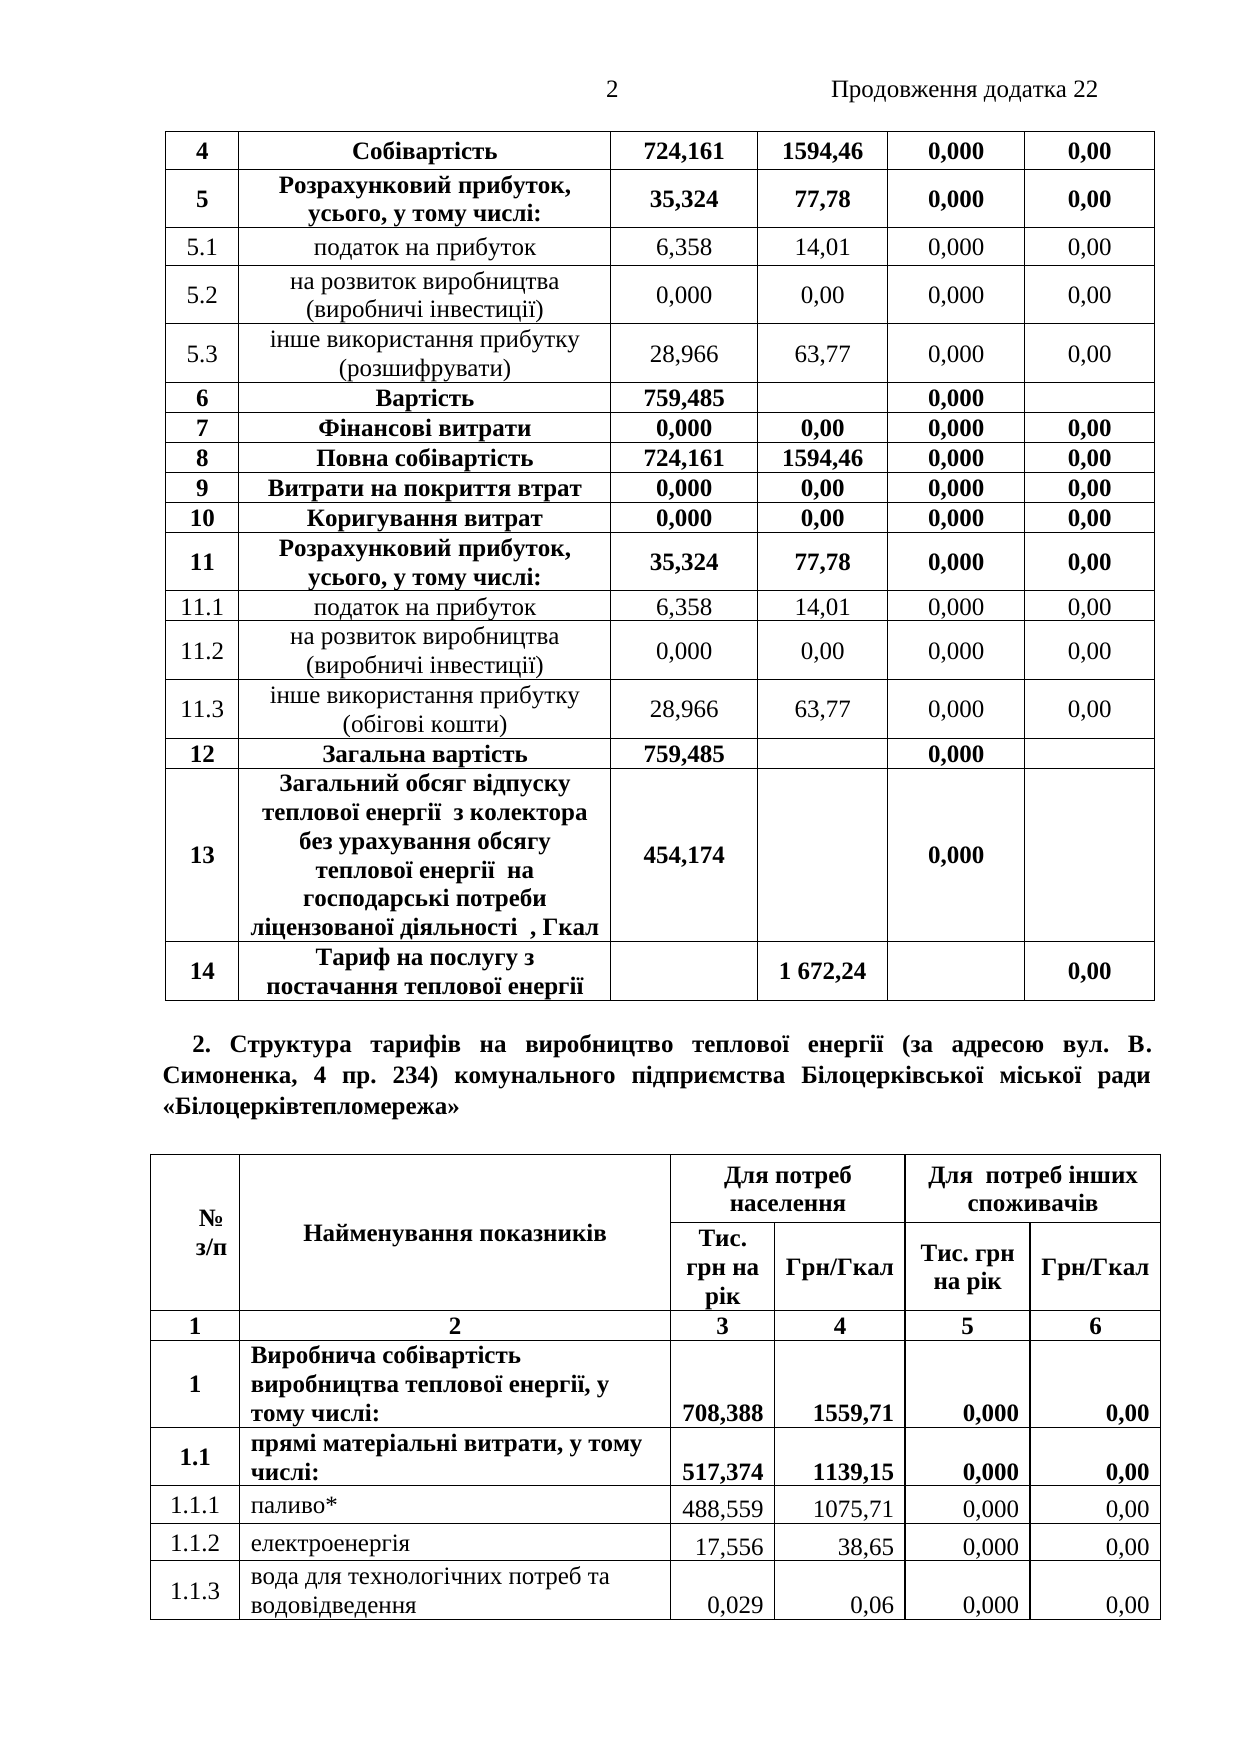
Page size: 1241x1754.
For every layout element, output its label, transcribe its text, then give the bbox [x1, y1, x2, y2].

table_cell 6,358 [611, 228, 757, 265]
table_cell податок на прибуток [239, 591, 610, 620]
table_cell 0,00 [1025, 591, 1154, 620]
table_cell паливо* [240, 1486, 670, 1523]
table_cell 517,374 [671, 1428, 774, 1485]
table_cell 14,01 [758, 591, 887, 620]
table_cell 17,556 [671, 1524, 774, 1560]
table_cell вода для технологічних потреб та водовідведення [240, 1561, 670, 1619]
table_cell 724,161 [611, 443, 757, 472]
table_cell 11.1 [166, 591, 238, 620]
table_cell 0,000 [888, 324, 1024, 382]
table_cell 6,358 [611, 591, 757, 620]
table_cell 0,000 [888, 769, 1024, 941]
table_cell 0,000 [888, 739, 1024, 767]
table_cell 5.1 [166, 228, 238, 265]
table_cell 8 [166, 443, 238, 472]
table_cell 1.1.3 [151, 1561, 239, 1619]
table_cell 13 [166, 769, 238, 941]
table_cell 0,00 [1031, 1524, 1160, 1560]
table_cell 0,00 [1025, 621, 1154, 679]
table_cell на розвиток виробництва (виробничі інвестиції) [239, 621, 610, 679]
table_cell 1559,71 [775, 1341, 904, 1427]
table_cell Загальна вартість [239, 739, 610, 767]
table_cell Тис. грн на рік [906, 1223, 1029, 1309]
table_cell 0,000 [888, 266, 1024, 323]
table_cell [758, 383, 887, 412]
table_cell 0,00 [1025, 170, 1154, 227]
table_cell [611, 942, 757, 999]
table_cell 11 [166, 533, 238, 590]
table_cell Тариф на послугу з постачання теплової енергії [239, 942, 610, 999]
table_cell 1075,71 [775, 1486, 904, 1523]
table_cell 0,00 [1031, 1428, 1160, 1485]
table_cell 1.1.1 [151, 1486, 239, 1523]
table_cell 0,06 [775, 1561, 904, 1619]
table_cell Коригування витрат [239, 503, 610, 532]
table_header Для потреб населення [671, 1155, 904, 1222]
table_cell Витрати на покриття втрат [239, 473, 610, 502]
table_cell 14 [166, 942, 238, 999]
table_cell Фінансові витрати [239, 413, 610, 442]
table_cell 0,000 [906, 1428, 1029, 1485]
table_cell 0,00 [1031, 1341, 1160, 1427]
table_cell 28,966 [611, 324, 757, 382]
table_cell 454,174 [611, 769, 757, 941]
table_cell 4 [775, 1311, 904, 1339]
table_cell [888, 942, 1024, 999]
table_cell 1139,15 [775, 1428, 904, 1485]
table_cell на розвиток виробництва (виробничі інвестиції) [239, 266, 610, 323]
table_cell 0,00 [1025, 266, 1154, 323]
table_cell Виробнича собівартість виробництва теплової енергії, у тому числі: [240, 1341, 670, 1427]
table_cell Собівартість [239, 132, 610, 169]
table_cell інше використання прибутку (обігові кошти) [239, 680, 610, 737]
table_cell 708,388 [671, 1341, 774, 1427]
table_cell 0,00 [1025, 413, 1154, 442]
table_cell 724,161 [611, 132, 757, 169]
table_cell 3 [671, 1311, 774, 1339]
table_cell 1594,46 [758, 132, 887, 169]
table_header № з/п [151, 1155, 239, 1309]
table_cell 0,00 [1025, 533, 1154, 590]
table_cell податок на прибуток [239, 228, 610, 265]
table_cell 0,000 [888, 503, 1024, 532]
table_cell [758, 739, 887, 767]
table_cell 9 [166, 473, 238, 502]
table_cell 0,00 [758, 621, 887, 679]
table_cell 0,00 [758, 473, 887, 502]
table_cell 0,000 [888, 170, 1024, 227]
table_cell 0,00 [1025, 228, 1154, 265]
table_header Для потреб інших споживачів [906, 1155, 1160, 1222]
table_cell 0,000 [888, 228, 1024, 265]
table_cell 0,00 [1025, 324, 1154, 382]
table_cell 28,966 [611, 680, 757, 737]
table_cell [1025, 769, 1154, 941]
table_cell 0,000 [888, 591, 1024, 620]
table_cell 0,000 [888, 443, 1024, 472]
table_cell 0,000 [611, 473, 757, 502]
table_cell 10 [166, 503, 238, 532]
table_cell 0,000 [906, 1561, 1029, 1619]
table_cell 1.1 [151, 1428, 239, 1485]
table_cell 0,000 [888, 533, 1024, 590]
table_cell 0,00 [758, 503, 887, 532]
table_cell 0,000 [906, 1341, 1029, 1427]
table_cell 0,00 [1031, 1561, 1160, 1619]
table_cell 6 [1031, 1311, 1160, 1339]
table_cell 0,00 [1025, 132, 1154, 169]
table_cell 2 [240, 1311, 670, 1339]
table_cell 0,000 [888, 621, 1024, 679]
table_cell 0,00 [1031, 1486, 1160, 1523]
table_cell 0,00 [1025, 473, 1154, 502]
table_cell Загальний обсяг відпуску теплової енергії з колектора без урахування обсягу теплової енергії на господарські потреби ліцензованої діяльності , Гкал [239, 769, 610, 941]
table_cell 11.3 [166, 680, 238, 737]
table_cell 5 [906, 1311, 1029, 1339]
table_cell 0,000 [888, 413, 1024, 442]
table_cell 4 [166, 132, 238, 169]
table_cell Вартість [239, 383, 610, 412]
table_cell 7 [166, 413, 238, 442]
table_cell 0,000 [906, 1524, 1029, 1560]
table_cell Розрахунковий прибуток, усього, у тому числі: [239, 170, 610, 227]
table_cell 488,559 [671, 1486, 774, 1523]
table_cell Грн/Гкал [775, 1223, 904, 1309]
table_cell 0,000 [611, 503, 757, 532]
table_cell 77,78 [758, 170, 887, 227]
table_cell 0,00 [758, 413, 887, 442]
table_cell Повна собівартість [239, 443, 610, 472]
table_cell 11.2 [166, 621, 238, 679]
table_cell [1025, 739, 1154, 767]
table_cell 0,000 [611, 413, 757, 442]
table_cell 0,000 [888, 473, 1024, 502]
table_cell 0,00 [1025, 443, 1154, 472]
table_cell 38,65 [775, 1524, 904, 1560]
table_cell 1 [151, 1311, 239, 1339]
table_cell 14,01 [758, 228, 887, 265]
table_cell 5 [166, 170, 238, 227]
table_cell Тис. грн на рік [671, 1223, 774, 1309]
table_cell 5.2 [166, 266, 238, 323]
table_cell 0,00 [1025, 680, 1154, 737]
table_cell прямі матеріальні витрати, у тому числі: [240, 1428, 670, 1485]
table_cell електроенергія [240, 1524, 670, 1560]
table_cell 77,78 [758, 533, 887, 590]
table_cell 63,77 [758, 680, 887, 737]
table_cell [1025, 383, 1154, 412]
table_cell 0,000 [611, 266, 757, 323]
table_cell 0,000 [611, 621, 757, 679]
table_cell 0,000 [906, 1486, 1029, 1523]
table_cell 759,485 [611, 739, 757, 767]
table_cell інше використання прибутку (розшифрувати) [239, 324, 610, 382]
table_cell Грн/Гкал [1031, 1223, 1160, 1309]
table_cell 0,00 [1025, 503, 1154, 532]
table_cell 759,485 [611, 383, 757, 412]
table_cell 0,00 [1025, 942, 1154, 999]
table_cell 6 [166, 383, 238, 412]
table_cell 0,000 [888, 383, 1024, 412]
table_cell 35,324 [611, 170, 757, 227]
table_cell 5.3 [166, 324, 238, 382]
table_cell [758, 769, 887, 941]
table_cell 12 [166, 739, 238, 767]
text 2. Структура тарифів на виробництво теплової енергії (за адресою вул. В. Симоненка, 4 пр. 234) комунального підприємства Білоцерківської міської ради «Білоцерківтепломережа» [162, 1029, 1152, 1120]
table_cell 0,00 [758, 266, 887, 323]
table_cell 1 [151, 1341, 239, 1427]
table_cell 0,029 [671, 1561, 774, 1619]
table_cell 1 672,24 [758, 942, 887, 999]
table_cell 63,77 [758, 324, 887, 382]
table_cell 1594,46 [758, 443, 887, 472]
table_header Найменування показників [240, 1155, 670, 1309]
table_cell 0,000 [888, 132, 1024, 169]
table_cell 1.1.2 [151, 1524, 239, 1560]
table_cell 0,000 [888, 680, 1024, 737]
table_cell 35,324 [611, 533, 757, 590]
table_cell Розрахунковий прибуток, усього, у тому числі: [239, 533, 610, 590]
